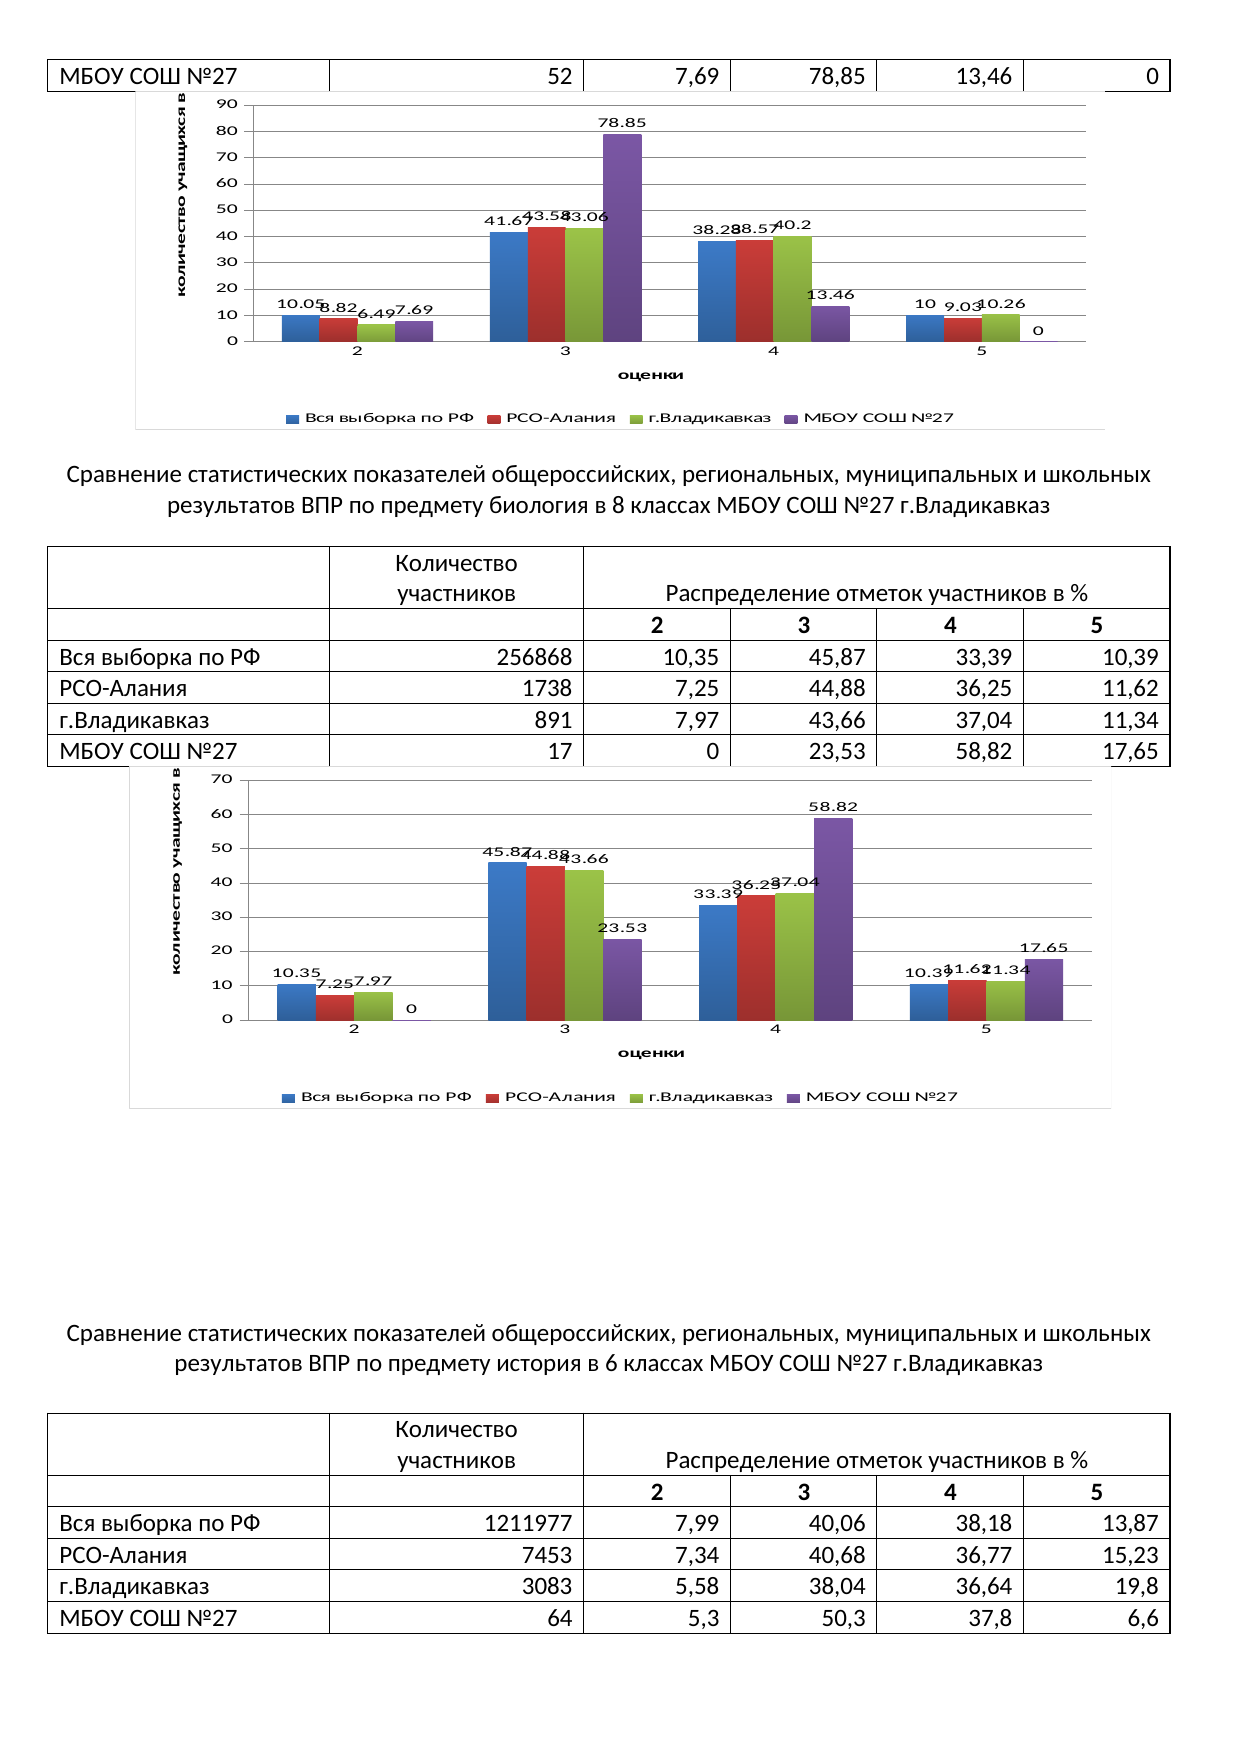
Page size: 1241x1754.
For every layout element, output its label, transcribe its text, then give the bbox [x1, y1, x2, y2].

table_cell [48, 609, 329, 639]
table_cell 36,77 [877, 1539, 1023, 1569]
table_cell 15,23 [1024, 1539, 1169, 1569]
table_cell г.Владикавказ [48, 704, 329, 734]
table_cell 52 [330, 60, 583, 91]
table_cell 17 [330, 735, 583, 766]
table_cell 5,58 [584, 1570, 730, 1601]
table_cell 13,46 [877, 60, 1023, 91]
table_cell 10,39 [1024, 641, 1169, 671]
table_cell РСО-Алания [48, 1539, 329, 1569]
table_cell 6,6 [1024, 1602, 1169, 1632]
table_cell 17,65 [1024, 735, 1169, 766]
table_cell 19,8 [1024, 1570, 1169, 1601]
table_cell 3083 [330, 1570, 583, 1601]
table_cell 1211977 [330, 1507, 583, 1538]
table_cell 7,97 [584, 704, 730, 734]
table_cell 4 [877, 1476, 1023, 1506]
table_header Сравнение статистических показателей общероссийских, региональных, муниципальных и школьных результатов ВПР по предмету история в 6 классах МБОУ СОШ №27 г.Владикавказ [48, 1317, 1170, 1413]
table_header Сравнение статистических показателей общероссийских, региональных, муниципальных и школьных результатов ВПР по предмету биология в 8 классах МБОУ СОШ №27 г.Владикавказ [48, 459, 1170, 546]
table_cell 45,87 [731, 641, 876, 671]
table_cell 5,3 [584, 1602, 730, 1632]
table_cell 13,87 [1024, 1507, 1169, 1538]
table_cell МБОУ СОШ №27 [48, 1602, 329, 1632]
table_cell 7,34 [584, 1539, 730, 1569]
table_cell [330, 1476, 583, 1506]
table_cell 1738 [330, 672, 583, 703]
table_cell 40,06 [731, 1507, 876, 1538]
table_cell 7,25 [584, 672, 730, 703]
table_cell 64 [330, 1602, 583, 1632]
table_cell 50,3 [731, 1602, 876, 1632]
table_cell [48, 1414, 329, 1475]
table_cell Вся выборка по РФ [48, 1507, 329, 1538]
table_cell 11,34 [1024, 704, 1169, 734]
table_cell МБОУ СОШ №27 [48, 60, 329, 91]
table_cell 33,39 [877, 641, 1023, 671]
table_cell 11,62 [1024, 672, 1169, 703]
table_cell Вся выборка по РФ [48, 641, 329, 671]
table_cell 23,53 [731, 735, 876, 766]
table_cell Распределение отметок участников в % [584, 1414, 1169, 1475]
table_cell 36,25 [877, 672, 1023, 703]
table_cell 4 [877, 609, 1023, 639]
table_cell 7,69 [584, 60, 730, 91]
table_cell 10,35 [584, 641, 730, 671]
table_cell 40,68 [731, 1539, 876, 1569]
table_cell 37,8 [877, 1602, 1023, 1632]
table_cell 5 [1024, 609, 1169, 639]
table_cell [48, 1476, 329, 1506]
table_cell 7453 [330, 1539, 583, 1569]
table_cell 2 [584, 609, 730, 639]
table_cell 38,18 [877, 1507, 1023, 1538]
table_cell 37,04 [877, 704, 1023, 734]
table_cell 43,66 [731, 704, 876, 734]
table_cell 0 [1024, 60, 1169, 91]
table_cell [48, 547, 329, 608]
table_cell Количество участников [330, 547, 583, 608]
table_cell 256868 [330, 641, 583, 671]
table_cell г.Владикавказ [48, 1570, 329, 1601]
table_cell Количество участников [330, 1414, 583, 1475]
table_cell 36,64 [877, 1570, 1023, 1601]
table_cell 58,82 [877, 735, 1023, 766]
table_cell 78,85 [731, 60, 876, 91]
table_cell Распределение отметок участников в % [584, 547, 1169, 608]
table_cell 891 [330, 704, 583, 734]
table_cell 3 [731, 1476, 876, 1506]
table_cell [330, 609, 583, 639]
table_cell 38,04 [731, 1570, 876, 1601]
table_cell 5 [1024, 1476, 1169, 1506]
table_cell 44,88 [731, 672, 876, 703]
table_cell МБОУ СОШ №27 [48, 735, 329, 766]
table_cell 2 [584, 1476, 730, 1506]
table_cell 0 [584, 735, 730, 766]
table_cell 3 [731, 609, 876, 639]
table_cell РСО-Алания [48, 672, 329, 703]
table_cell 7,99 [584, 1507, 730, 1538]
